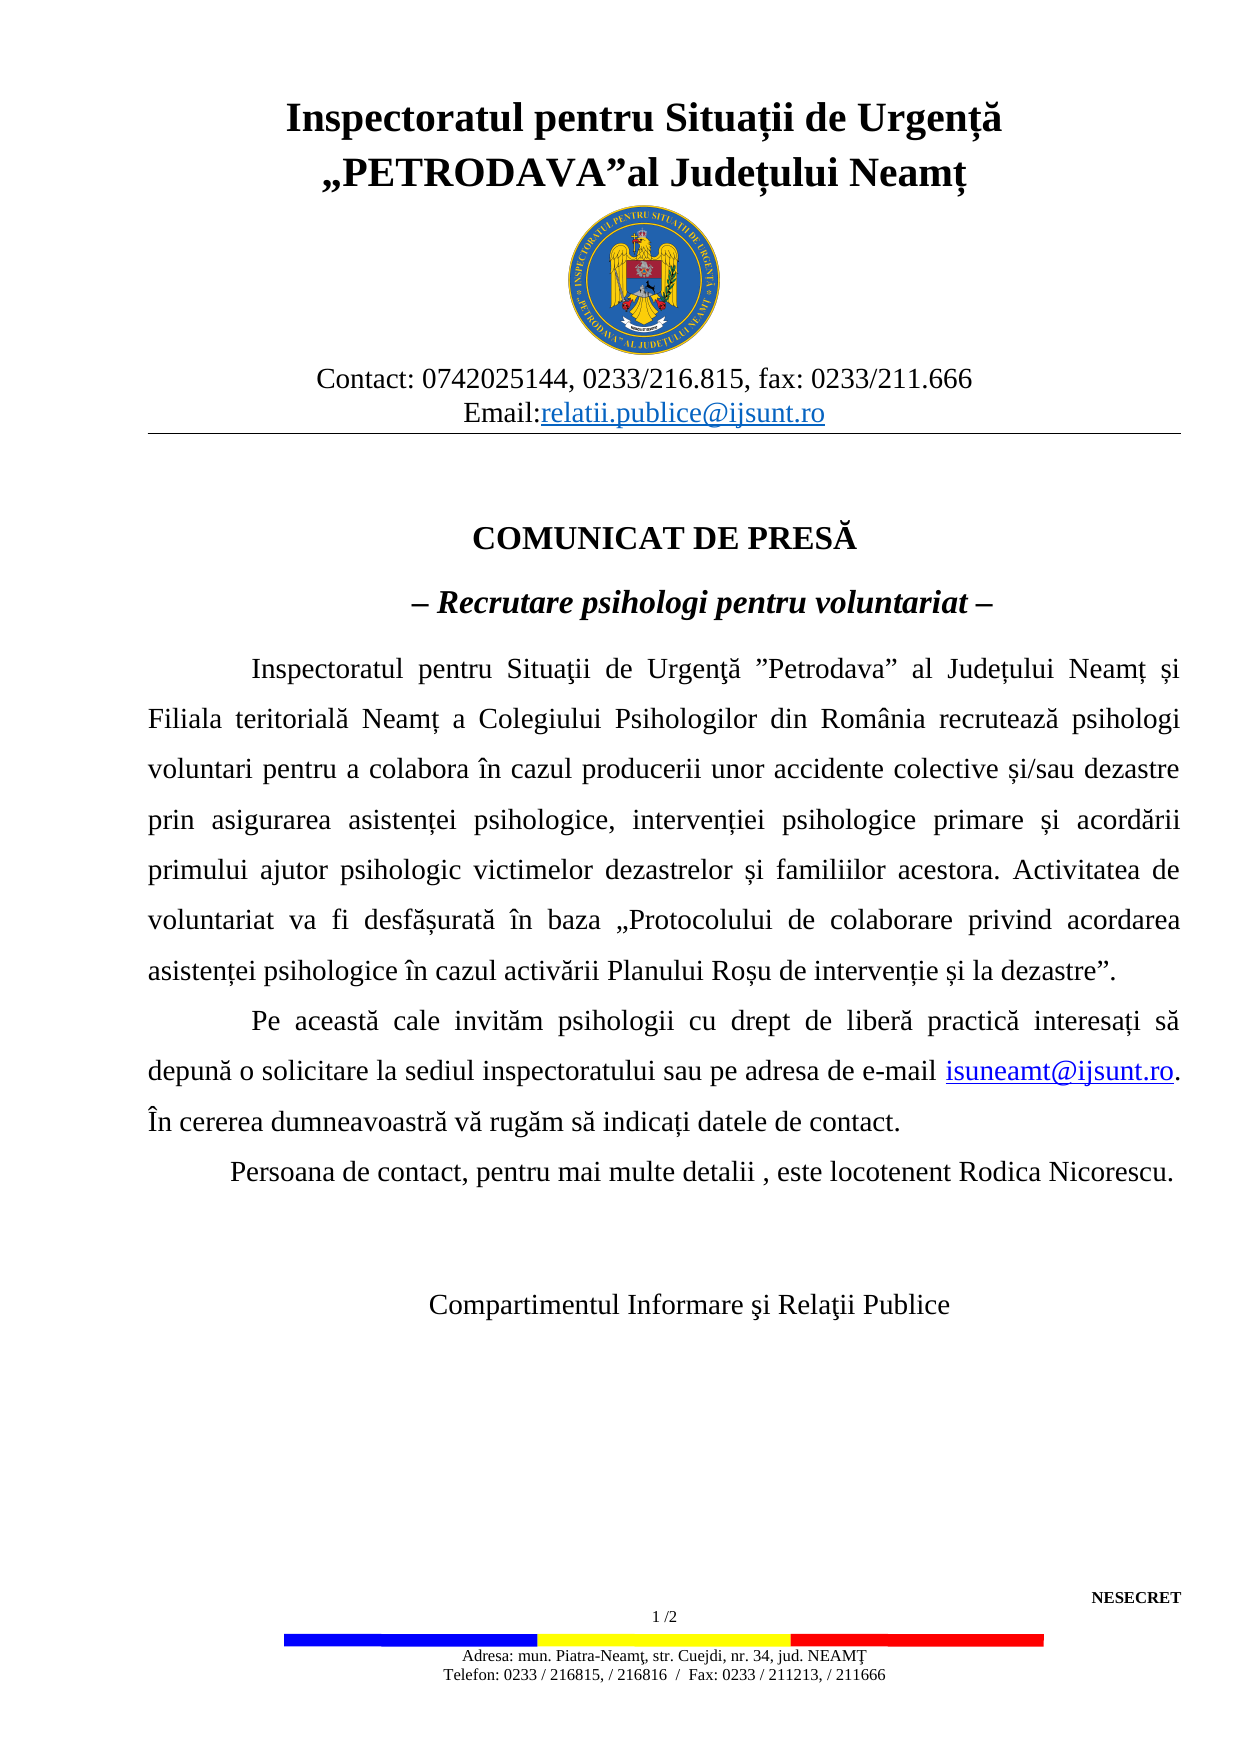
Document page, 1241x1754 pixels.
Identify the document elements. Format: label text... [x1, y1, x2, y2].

picture [565, 202, 723, 358]
text Inspectoratul pentru Situaţii de Urgenţă ”Petrodava” al Județului Neamț și Filiala teritorială Neamț a Colegiului Psihologilor din România recrutează psihologi voluntari pentru a colabora în cazul producerii unor accidente colective și/sau dezastre prin asigurarea asistenței psihologice, intervenției psihologice primare și acordării primului ajutor psihologic victimelor dezastrelor și familiilor acestora. Activitatea de voluntariat va fi desfășurată în baza „Protocolului de colaborare privind acordarea asistenței psihologice în cazul activării Planului Roșu de intervenție și la dezastre”. [148, 651, 1181, 986]
text COMUNICAT DE PRESĂ [148, 518, 1181, 557]
text Persoana de contact, pentru mai multe detalii , este locotenent Rodica Nicorescu. [223, 1154, 1181, 1188]
text Pe această cale invităm psihologii cu drept de liberă practică interesați să depună o solicitare la sediul inspectoratului sau pe adresa de e-mail isuneamt@ijsunt.ro. În cererea dumneavoastră vă rugăm să indicați datele de contact. [148, 1003, 1181, 1137]
table_header Inspectoratul pentru Situații de Urgență „PETRODAVA”al Județului Neamț Contact: 0742025144, 0233/216.815, fax: 0233/211.666 Email:relatii.publice@ijsunt.ro [157, 92, 1131, 433]
text Compartimentul Informare şi Relaţii Publice [222, 1287, 1157, 1321]
text – Recrutare psihologi pentru voluntariat – [223, 582, 1181, 620]
